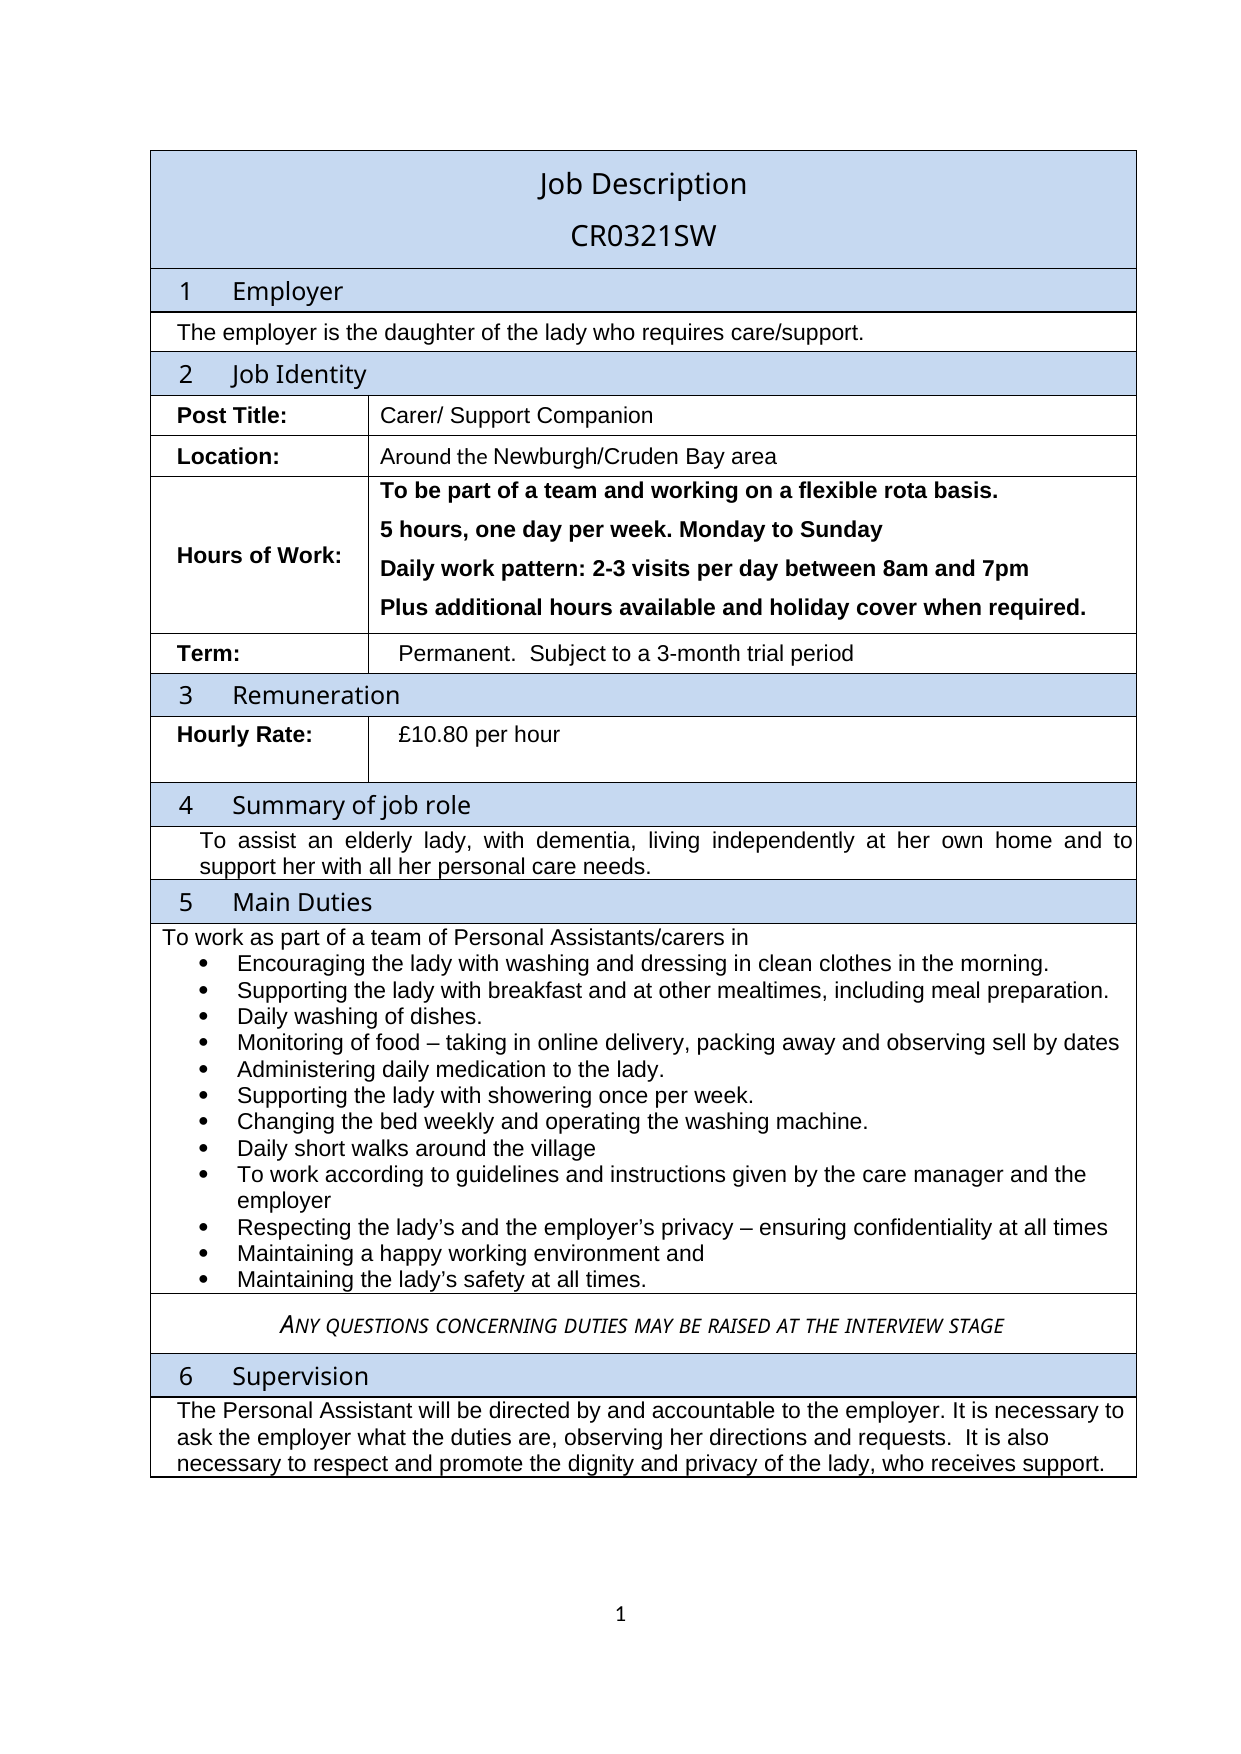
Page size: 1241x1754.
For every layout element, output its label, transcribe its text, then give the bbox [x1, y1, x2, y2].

table_cell 1 [151, 269, 221, 311]
table_cell To be part of a team and working on a flexible rota basis. 5 hours, one day per week. Monday to Sunday Daily work pattern: 2-3 visits per day between 8am and 7pm Plus additional hours available and holiday cover when required. [369, 477, 1136, 633]
table_cell Permanent. Subject to a 3-month trial period [369, 634, 1136, 672]
table_cell To assist an elderly lady, with dementia, living independently at her own home and to support her with all her personal care needs. [151, 827, 1136, 879]
table_cell Employer [221, 269, 1136, 311]
table_cell 5 [151, 880, 221, 923]
table_cell Term: [151, 634, 368, 672]
table_cell Job Identity [221, 352, 1136, 395]
table_cell To work as part of a team of Personal Assistants/carers in Encouraging the lady with washing and dressing in clean clothes in the morning. Supporting the lady with breakfast and at other mealtimes, including meal preparation. Daily washing of dishes. Monitoring of food – taking in online delivery, packing away and observing sell by dates Administering daily medication to the lady. Supporting the lady with showering once per week. Changing the bed weekly and operating the washing machine. Daily short walks around the village To work according to guidelines and instructions given by the care manager and the employer Respecting the lady’s and the employer’s privacy – ensuring confidentiality at all times Maintaining a happy working environment and Maintaining the lady’s safety at all times. [151, 924, 1136, 1293]
table_cell 4 [151, 783, 221, 826]
table_cell 6 [151, 1354, 221, 1396]
table_cell Summary of job role [221, 783, 1136, 826]
table_cell Remuneration [221, 674, 1136, 716]
table_cell Supervision [221, 1354, 1136, 1396]
table_cell Any questions concerning duties may be raised at the interview stage [151, 1294, 1136, 1353]
table_cell Main Duties [221, 880, 1136, 923]
table_cell The employer is the daughter of the lady who requires care/support. [151, 313, 1136, 351]
table_cell Hours of Work: [151, 477, 368, 633]
table_cell Hourly Rate: [151, 717, 368, 782]
table_cell Carer/ Support Companion [369, 396, 1136, 434]
table_cell Around the Newburgh/Cruden Bay area [369, 436, 1136, 476]
table_cell 3 [151, 674, 221, 716]
table_cell Location: [151, 436, 368, 476]
table_cell The Personal Assistant will be directed by and accountable to the employer. It is necessary to ask the employer what the duties are, observing her directions and requests. It is also necessary to respect and promote the dignity and privacy of the lady, who receives support. [151, 1398, 1136, 1476]
table_cell Post Title: [151, 396, 368, 434]
table_header Job Description CR0321SW [151, 151, 1136, 268]
table_cell £10.80 per hour [369, 717, 1136, 782]
table_cell 2 [151, 352, 221, 395]
